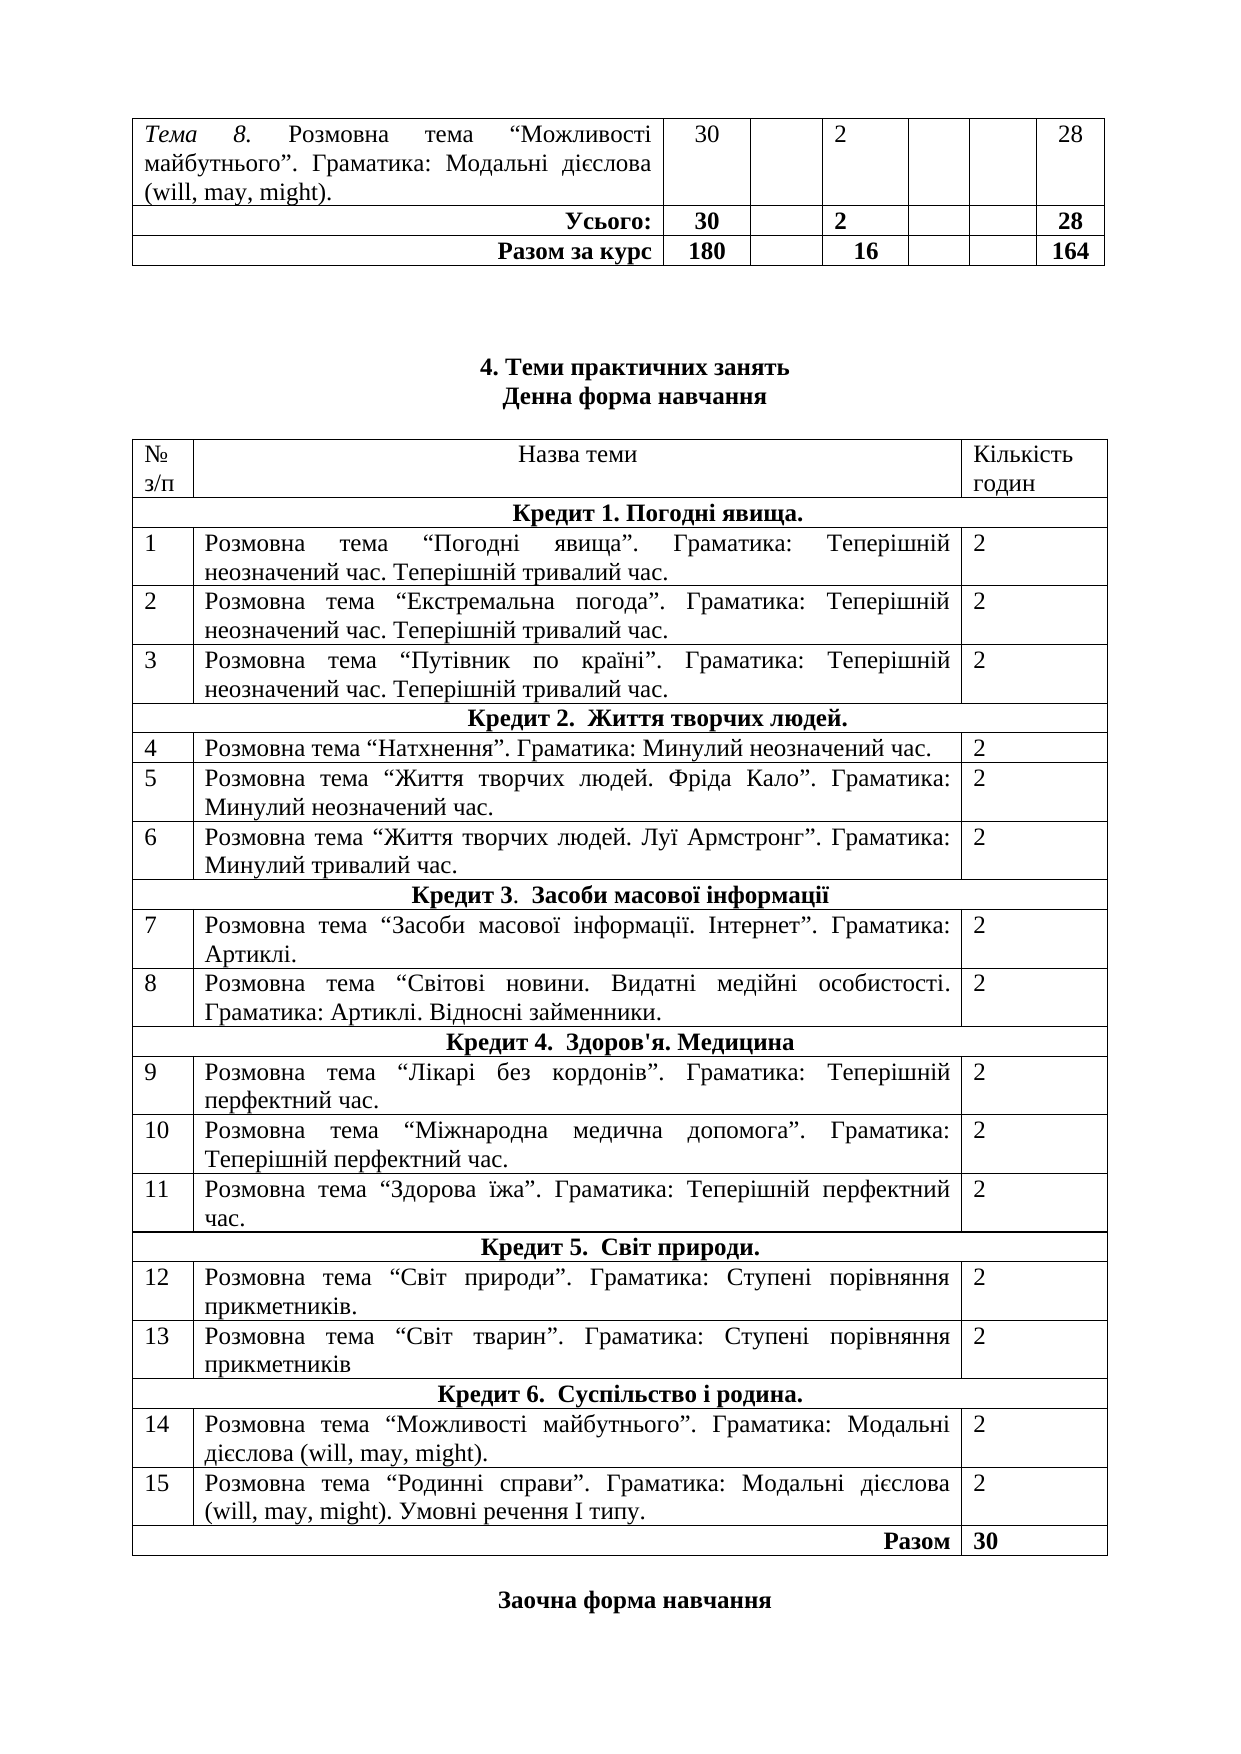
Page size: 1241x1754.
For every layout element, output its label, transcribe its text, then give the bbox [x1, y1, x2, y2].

table_cell 28 [1037, 119, 1104, 205]
table_cell Кредит 1. Погодні явища. [133, 498, 1107, 527]
table_cell 2 [962, 1321, 1107, 1378]
table_cell 6 [133, 822, 193, 879]
table_cell 16 [823, 236, 908, 265]
table_cell 30 [664, 206, 750, 235]
table_cell 3 [133, 645, 193, 702]
table_cell Розмовна тема “Життя творчих людей. Луї Армстронг”. Граматика: Минулий тривалий час. [194, 822, 961, 879]
table_cell Кредит 2. Життя творчих людей. [133, 704, 1107, 732]
table_cell Разом [133, 1526, 961, 1555]
table_cell 2 [962, 822, 1107, 879]
table_header Назва теми [194, 440, 961, 497]
table_cell 2 [962, 1468, 1107, 1525]
table_cell Розмовна тема “Міжнародна медична допомога”. Граматика: Теперішній перфектний час. [194, 1115, 961, 1173]
table_cell 2 [962, 910, 1107, 967]
table_cell 8 [133, 969, 193, 1026]
table_cell 28 [1037, 206, 1104, 235]
table_cell [751, 119, 822, 205]
table_cell 15 [133, 1468, 193, 1525]
table_cell 2 [962, 528, 1107, 585]
table_cell 2 [962, 763, 1107, 821]
table_cell 2 [962, 969, 1107, 1026]
table_cell [909, 119, 969, 205]
table_cell 4 [133, 733, 193, 762]
table_cell Разом за курс [133, 236, 663, 265]
text Заочна форма навчання [118, 1585, 1152, 1613]
table_cell [970, 236, 1036, 265]
text Денна форма навчання [118, 381, 1152, 410]
table_cell 2 [823, 206, 908, 235]
table_cell 2 [823, 119, 908, 205]
table_cell 180 [664, 236, 750, 265]
table_cell 30 [664, 119, 750, 205]
table_cell 2 [962, 1262, 1107, 1320]
table_cell Розмовна тема “Натхнення”. Граматика: Минулий неозначений час. [194, 733, 961, 762]
table_cell 1 [133, 528, 193, 585]
table_cell Розмовна тема “Лікарі без кордонів”. Граматика: Теперішній перфектний час. [194, 1057, 961, 1114]
table_cell 2 [962, 733, 1107, 762]
table_cell [970, 119, 1036, 205]
table_cell 2 [962, 1057, 1107, 1114]
table_cell 2 [962, 586, 1107, 644]
table_cell 2 [962, 1115, 1107, 1173]
table_cell Розмовна тема “Засоби масової інформації. Інтернет”. Граматика: Артиклі. [194, 910, 961, 967]
table_cell [909, 236, 969, 265]
table_cell 12 [133, 1262, 193, 1320]
table_cell 2 [133, 586, 193, 644]
table_cell [970, 206, 1036, 235]
table_cell Розмовна тема “Путівник по країні”. Граматика: Теперішній неозначений час. Теперішній тривалий час. [194, 645, 961, 702]
table_cell Усього: [133, 206, 663, 235]
table_cell Розмовна тема “Життя творчих людей. Фріда Кало”. Граматика: Минулий неозначений час. [194, 763, 961, 821]
table_cell 5 [133, 763, 193, 821]
table_cell Розмовна тема “Світові новини. Видатні медійні особистості. Граматика: Артиклі. Відносні займенники. [194, 969, 961, 1026]
table_cell Розмовна тема “Родинні справи”. Граматика: Модальні дієслова (will, may, might). Умовні речення І типу. [194, 1468, 961, 1525]
table_cell Кредит 3. Засоби масової інформації [133, 880, 1107, 909]
table_cell Кредит 4. Здоров'я. Медицина [133, 1027, 1107, 1056]
table_cell 7 [133, 910, 193, 967]
table_cell 10 [133, 1115, 193, 1173]
table_cell Тема 8. Розмовна тема “Можливості майбутнього”. Граматика: Модальні дієслова (will, may, might). [133, 119, 663, 205]
table_cell 14 [133, 1409, 193, 1467]
table_cell Кредит 5. Світ природи. [133, 1233, 1107, 1261]
table_cell 164 [1037, 236, 1104, 265]
table_cell 9 [133, 1057, 193, 1114]
table_cell Розмовна тема “Світ тварин”. Граматика: Ступені порівняння прикметників [194, 1321, 961, 1378]
table_cell 2 [962, 1174, 1107, 1231]
table_cell 30 [962, 1526, 1107, 1555]
table_cell 2 [962, 645, 1107, 702]
table_header № з/п [133, 440, 193, 497]
table_cell Розмовна тема “Здорова їжа”. Граматика: Теперішній перфектний час. [194, 1174, 961, 1231]
text 4. Теми практичних занять [118, 352, 1152, 381]
table_cell 13 [133, 1321, 193, 1378]
table_cell [909, 206, 969, 235]
table_cell Розмовна тема “Світ природи”. Граматика: Ступені порівняння прикметників. [194, 1262, 961, 1320]
table_cell 11 [133, 1174, 193, 1231]
table_cell Розмовна тема “Можливості майбутнього”. Граматика: Модальні дієслова (will, may, might). [194, 1409, 961, 1467]
table_cell Кредит 6. Суспільство і родина. [133, 1379, 1107, 1408]
table_header Кількість годин [962, 440, 1107, 497]
table_cell [751, 236, 822, 265]
table_cell [751, 206, 822, 235]
table_cell Розмовна тема “Екстремальна погода”. Граматика: Теперішній неозначений час. Теперішній тривалий час. [194, 586, 961, 644]
table_cell Розмовна тема “Погодні явища”. Граматика: Теперішній неозначений час. Теперішній тривалий час. [194, 528, 961, 585]
table_cell 2 [962, 1409, 1107, 1467]
